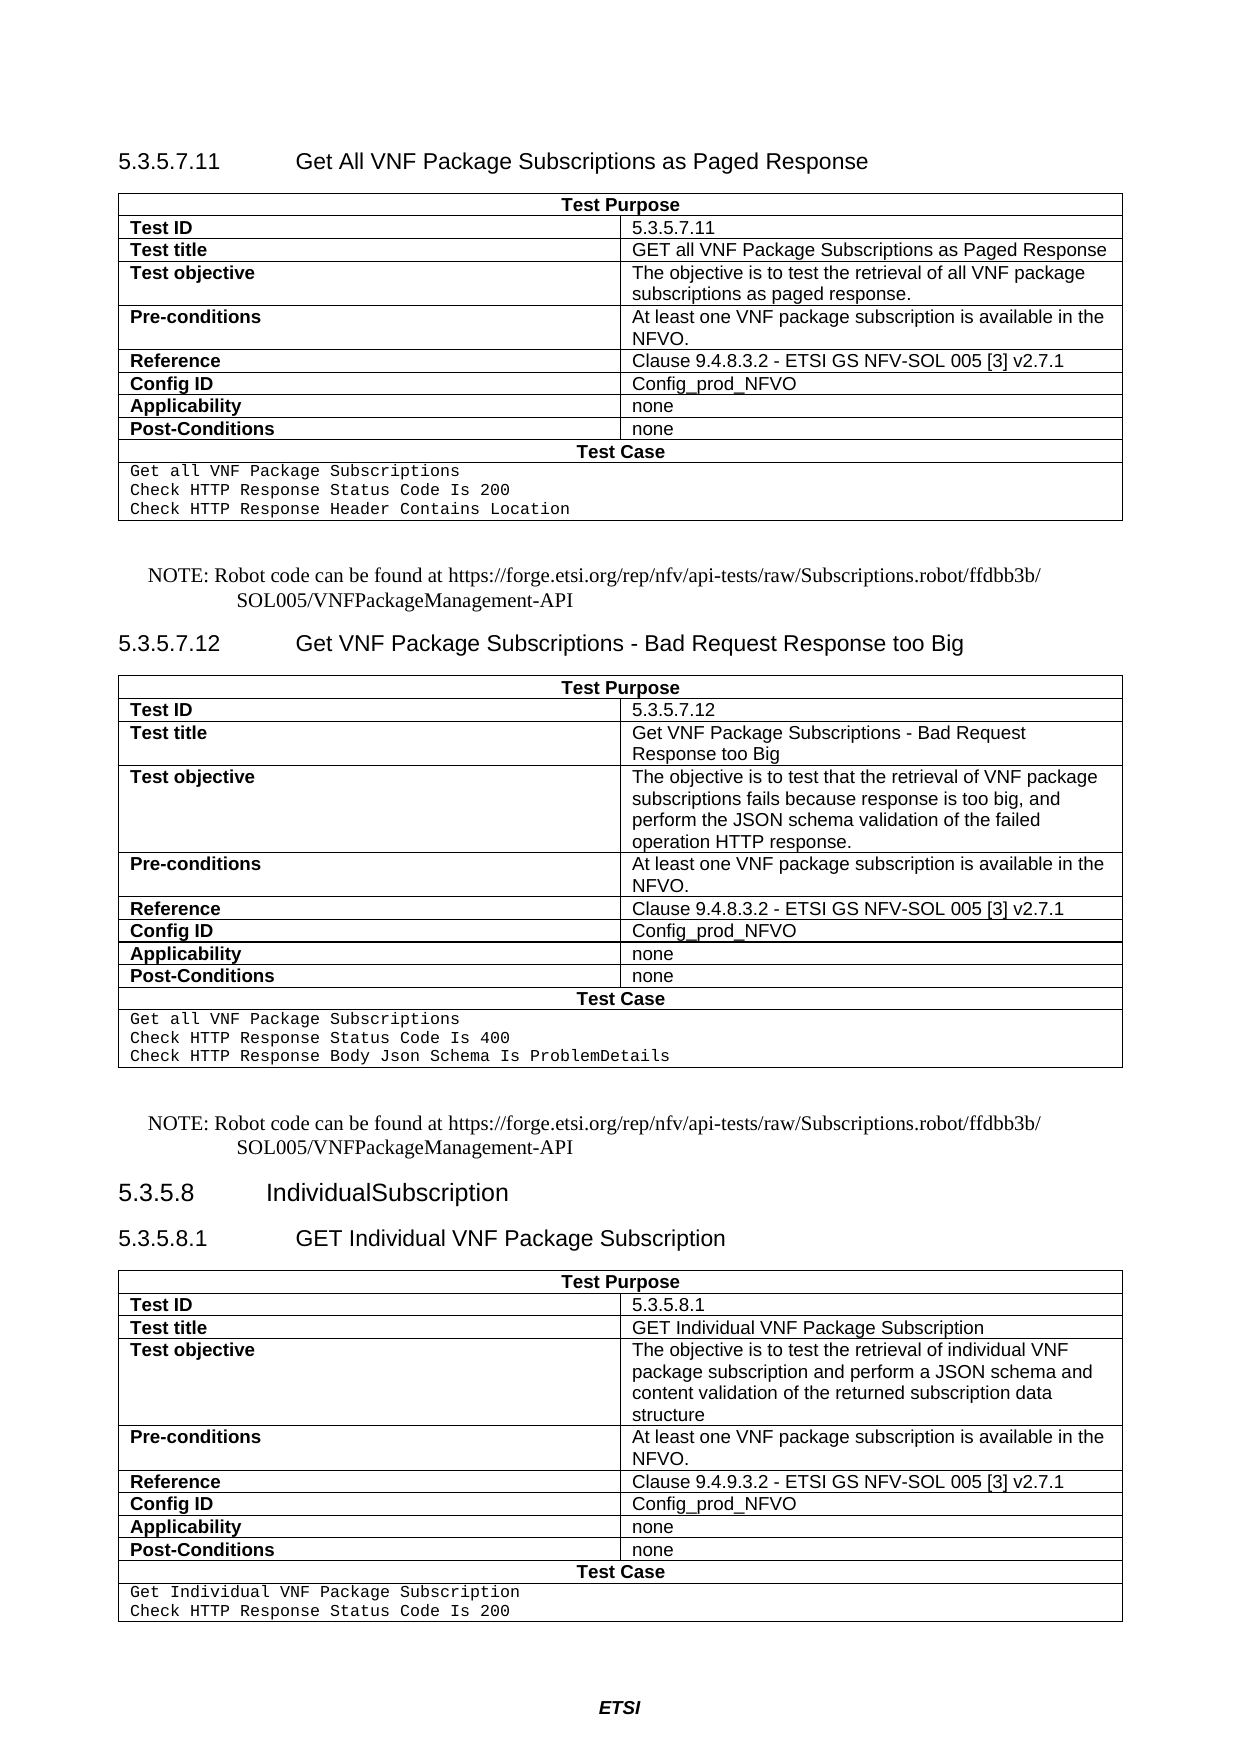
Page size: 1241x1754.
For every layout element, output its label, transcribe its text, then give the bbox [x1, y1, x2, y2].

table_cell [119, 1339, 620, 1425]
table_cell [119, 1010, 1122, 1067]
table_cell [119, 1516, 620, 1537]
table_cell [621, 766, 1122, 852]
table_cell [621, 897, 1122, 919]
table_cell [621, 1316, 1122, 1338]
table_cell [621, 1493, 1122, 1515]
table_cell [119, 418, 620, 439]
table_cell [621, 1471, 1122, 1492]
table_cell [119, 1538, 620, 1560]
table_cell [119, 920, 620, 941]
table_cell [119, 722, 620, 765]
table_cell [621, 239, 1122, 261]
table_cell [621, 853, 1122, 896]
subtitle 5.3.5.7.12 Get VNF Package Subscriptions - Bad Request Response too Big [118, 630, 1122, 657]
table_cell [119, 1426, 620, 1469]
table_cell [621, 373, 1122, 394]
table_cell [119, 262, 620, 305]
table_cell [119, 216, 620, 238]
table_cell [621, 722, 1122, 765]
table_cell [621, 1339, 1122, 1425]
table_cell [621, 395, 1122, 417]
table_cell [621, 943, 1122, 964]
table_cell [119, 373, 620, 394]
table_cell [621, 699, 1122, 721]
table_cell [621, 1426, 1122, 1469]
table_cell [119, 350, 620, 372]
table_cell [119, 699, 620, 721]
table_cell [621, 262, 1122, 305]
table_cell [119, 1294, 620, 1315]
subtitle 5.3.5.8 IndividualSubscription [118, 1178, 1122, 1206]
text NOTE: Robot code can be found at https://forge.etsi.org/rep/nfv/api-tests/raw/Subscriptions.robot/ffdbb3b/SOL005/VNFPackageManagement-API [148, 563, 1122, 612]
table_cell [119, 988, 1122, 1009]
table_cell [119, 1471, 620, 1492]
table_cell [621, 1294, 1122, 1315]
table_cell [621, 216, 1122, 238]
subtitle 5.3.5.8.1 GET Individual VNF Package Subscription [118, 1225, 1122, 1251]
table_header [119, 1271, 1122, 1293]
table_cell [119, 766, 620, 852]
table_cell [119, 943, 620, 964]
subtitle 5.3.5.7.11 Get All VNF Package Subscriptions as Paged Response [118, 148, 1122, 174]
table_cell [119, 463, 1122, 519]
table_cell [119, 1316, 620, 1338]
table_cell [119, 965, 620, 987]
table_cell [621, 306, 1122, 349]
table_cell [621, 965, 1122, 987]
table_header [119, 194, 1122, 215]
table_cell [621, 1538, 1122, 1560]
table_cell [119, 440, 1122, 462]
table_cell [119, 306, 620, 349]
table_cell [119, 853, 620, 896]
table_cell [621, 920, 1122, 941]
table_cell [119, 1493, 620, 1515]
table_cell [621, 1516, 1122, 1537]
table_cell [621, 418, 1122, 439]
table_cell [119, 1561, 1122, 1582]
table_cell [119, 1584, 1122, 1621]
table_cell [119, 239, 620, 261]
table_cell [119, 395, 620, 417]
text NOTE: Robot code can be found at https://forge.etsi.org/rep/nfv/api-tests/raw/Subscriptions.robot/ffdbb3b/SOL005/VNFPackageManagement-API [148, 1111, 1122, 1159]
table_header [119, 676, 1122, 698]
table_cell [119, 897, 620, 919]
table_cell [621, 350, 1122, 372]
